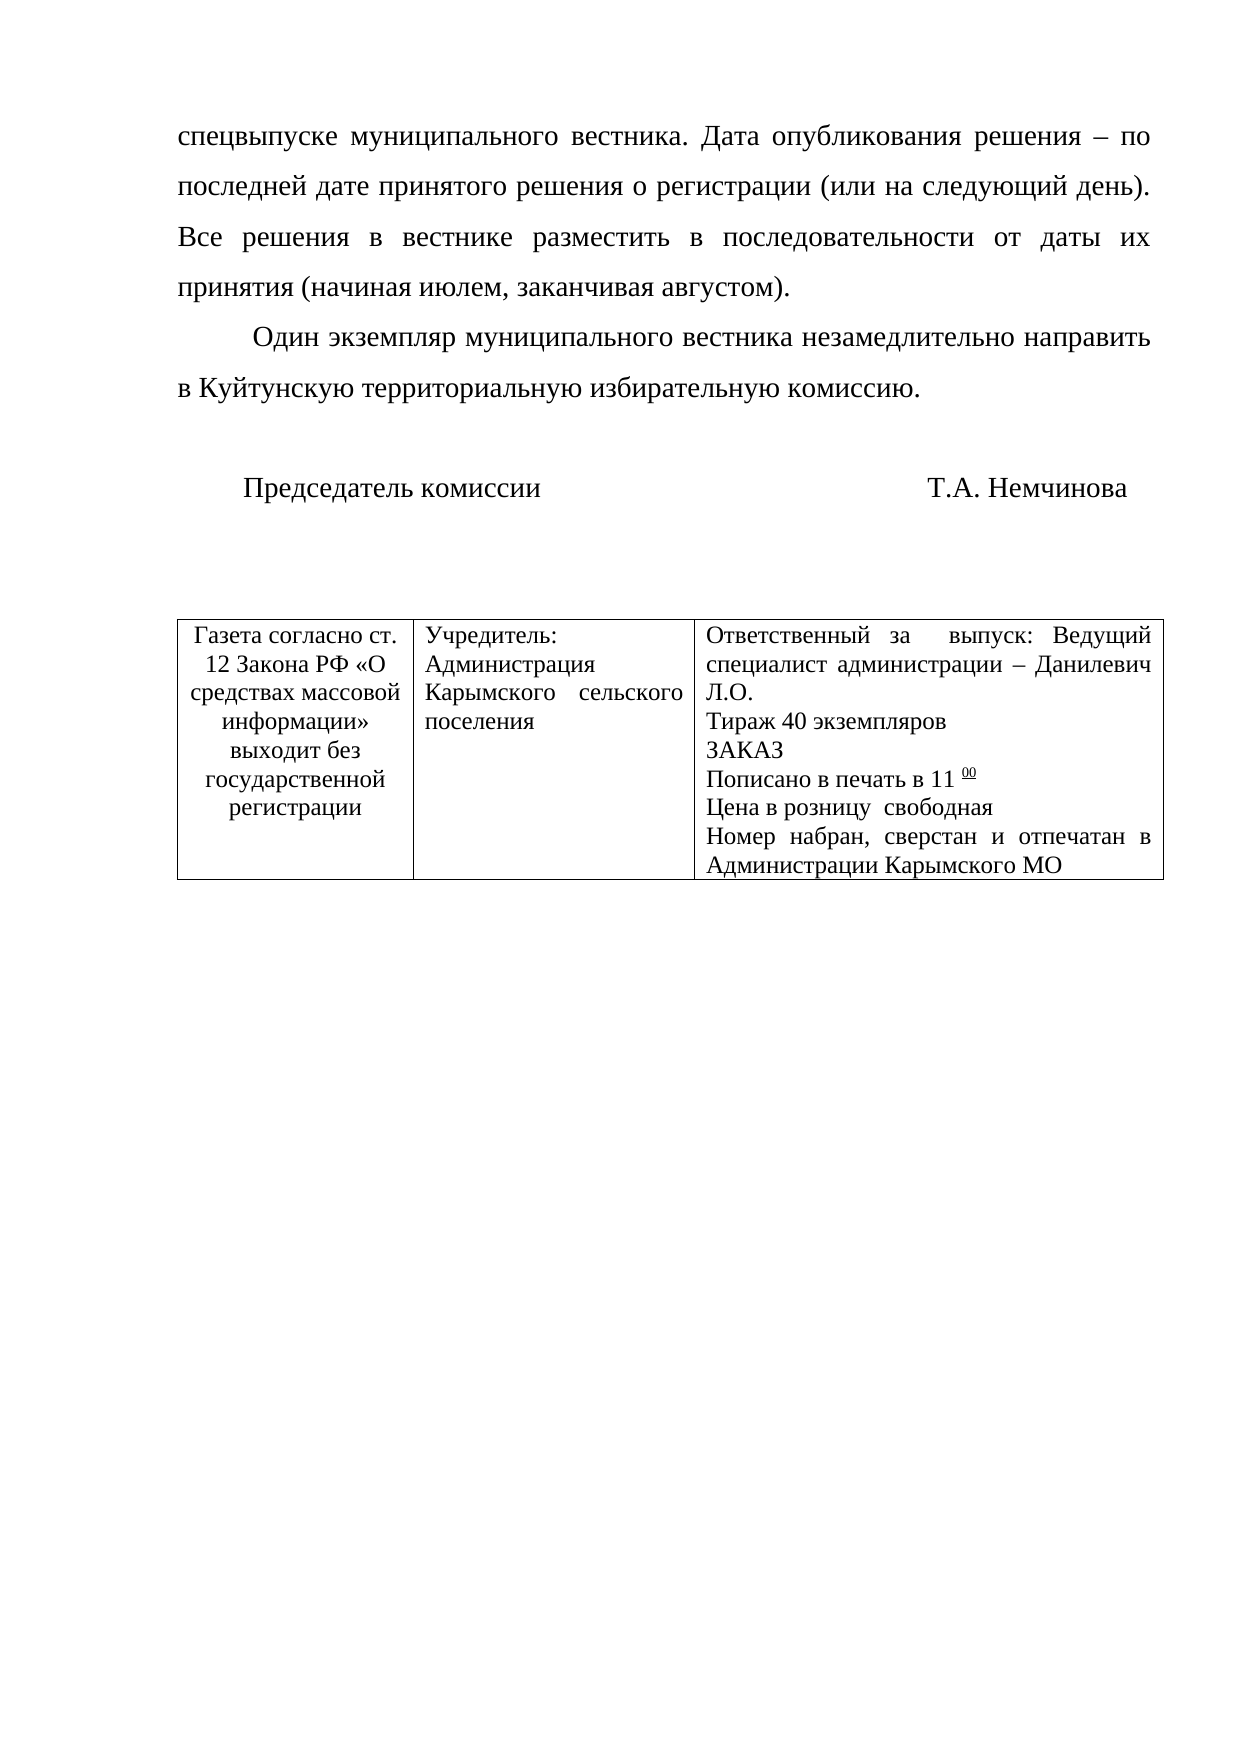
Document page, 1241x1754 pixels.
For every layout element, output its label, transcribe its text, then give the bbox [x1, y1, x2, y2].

table_header Учредитель: Администрация Карымского сельского поселения [414, 620, 694, 879]
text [177, 118, 1152, 303]
text Председатель комиссии Т.А. Немчинова [177, 470, 1152, 504]
table_header Ответственный за выпуск: Ведущий специалист администрации – Данилевич Л.О. Тираж 40 экземпляров ЗАКАЗ Пописано в печать в 11 00 Цена в розницу свободная Номер набран, сверстан и отпечатан в Администрации Карымского МО [695, 620, 1163, 879]
table_header Газета согласно ст. 12 Закона РФ «О средствах массовой информации» выходит без государственной регистрации [178, 620, 413, 879]
text Один экземпляр муниципального вестника незамедлительно направить в Куйтунскую территориальную избирательную комиссию. [177, 319, 1152, 403]
